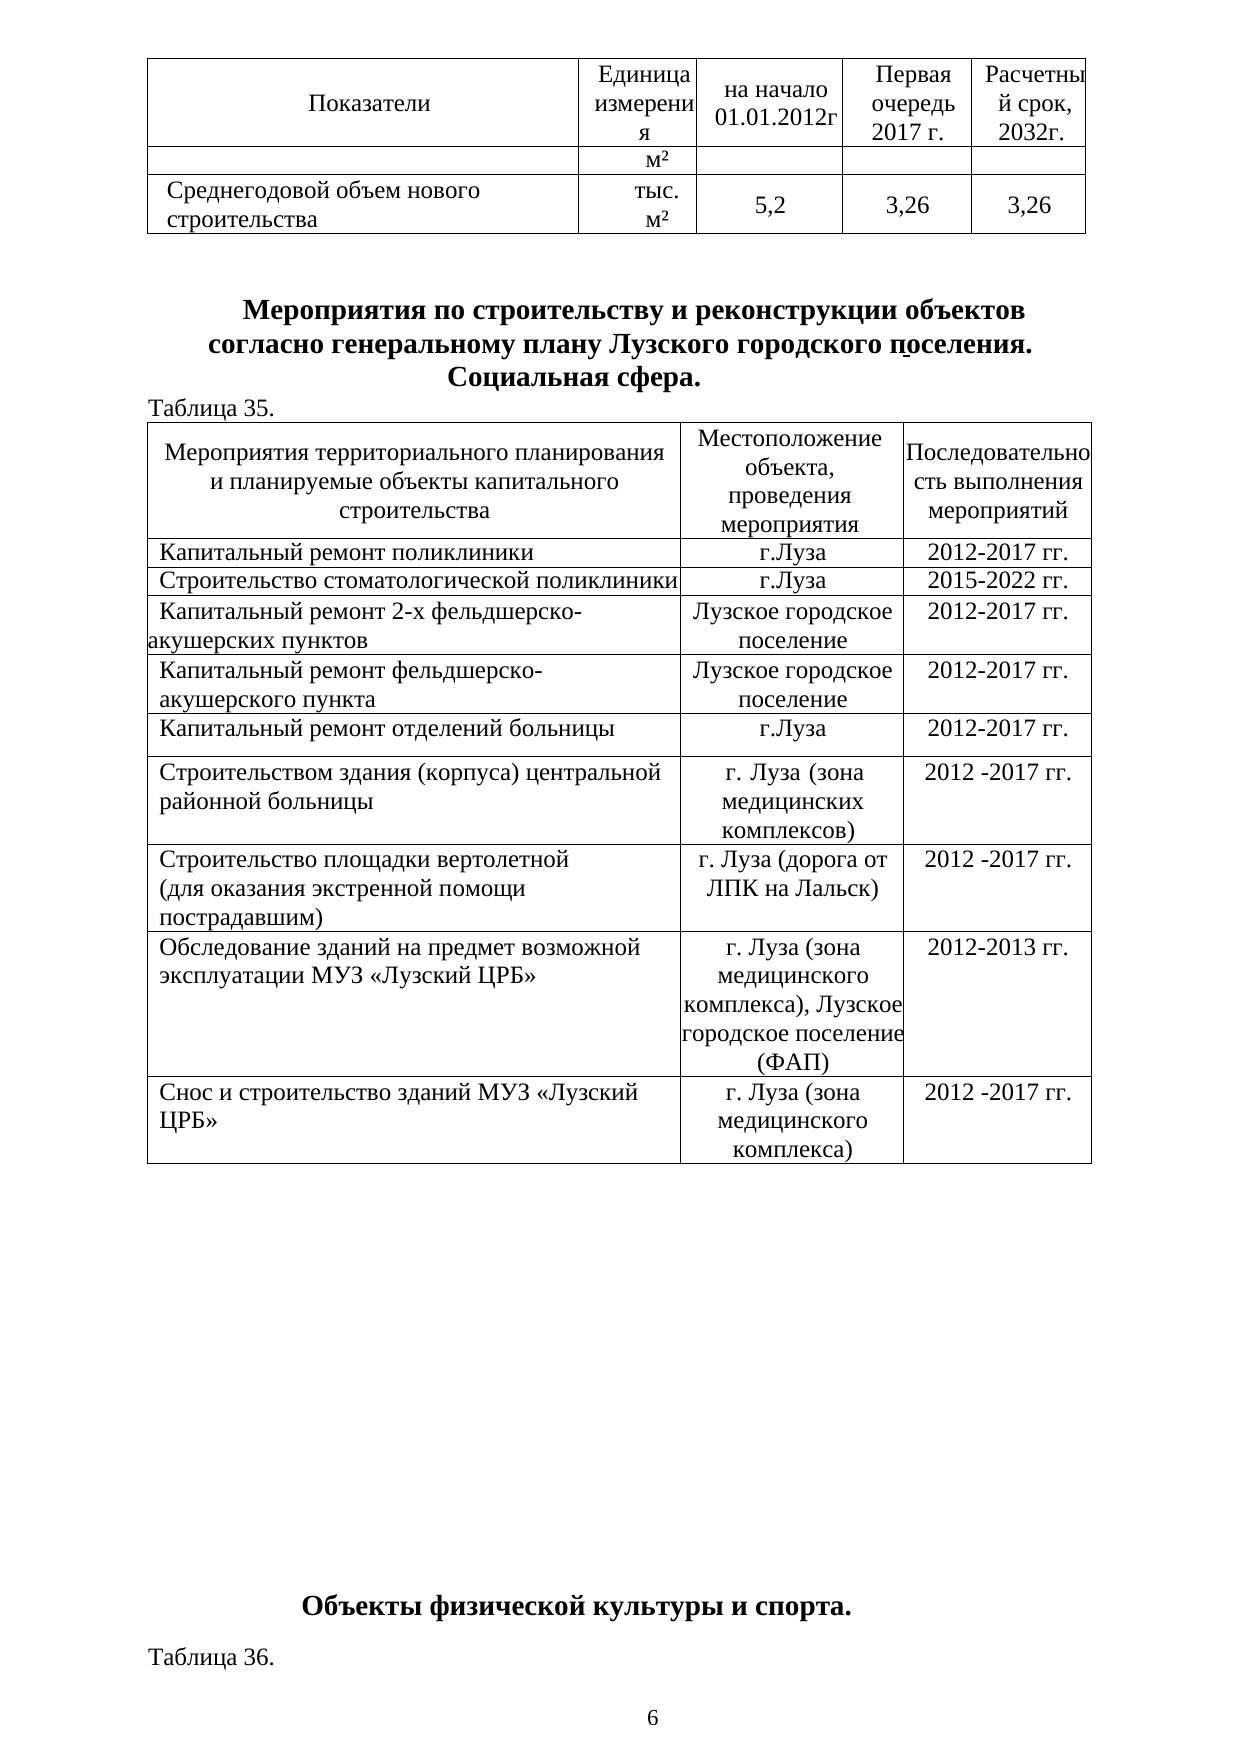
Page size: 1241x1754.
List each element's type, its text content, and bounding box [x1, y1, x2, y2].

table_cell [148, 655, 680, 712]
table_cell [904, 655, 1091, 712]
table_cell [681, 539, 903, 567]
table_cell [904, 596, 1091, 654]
text Таблица 36. [148, 1642, 1192, 1671]
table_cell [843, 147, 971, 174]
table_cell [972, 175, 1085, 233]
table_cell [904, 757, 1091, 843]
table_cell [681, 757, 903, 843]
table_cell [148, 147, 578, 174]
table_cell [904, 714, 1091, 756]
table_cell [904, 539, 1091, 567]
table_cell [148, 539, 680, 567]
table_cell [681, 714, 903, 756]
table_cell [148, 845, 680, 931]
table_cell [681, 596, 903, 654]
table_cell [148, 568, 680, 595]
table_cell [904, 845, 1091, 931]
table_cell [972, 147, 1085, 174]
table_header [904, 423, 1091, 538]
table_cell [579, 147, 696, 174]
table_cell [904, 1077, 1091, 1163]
text Социальная сфера. [148, 359, 1192, 393]
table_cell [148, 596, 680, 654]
text Таблица 35. [148, 393, 1192, 422]
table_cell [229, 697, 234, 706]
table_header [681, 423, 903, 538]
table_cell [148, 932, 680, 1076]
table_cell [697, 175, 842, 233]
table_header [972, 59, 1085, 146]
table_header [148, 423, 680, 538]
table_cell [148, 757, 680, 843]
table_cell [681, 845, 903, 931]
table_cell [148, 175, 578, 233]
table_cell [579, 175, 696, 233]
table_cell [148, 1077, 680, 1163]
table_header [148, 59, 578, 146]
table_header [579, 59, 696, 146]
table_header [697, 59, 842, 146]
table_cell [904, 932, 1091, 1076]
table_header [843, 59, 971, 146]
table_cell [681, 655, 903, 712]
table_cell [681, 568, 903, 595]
text Объекты физической культуры и спорта. [148, 1588, 1192, 1622]
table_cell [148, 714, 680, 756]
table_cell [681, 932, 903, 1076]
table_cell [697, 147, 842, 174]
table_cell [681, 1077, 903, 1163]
text Мероприятия по строительству и реконструкции объектов согласно генеральному плану Лузского городского поселения. [148, 292, 1057, 359]
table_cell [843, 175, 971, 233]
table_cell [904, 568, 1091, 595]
